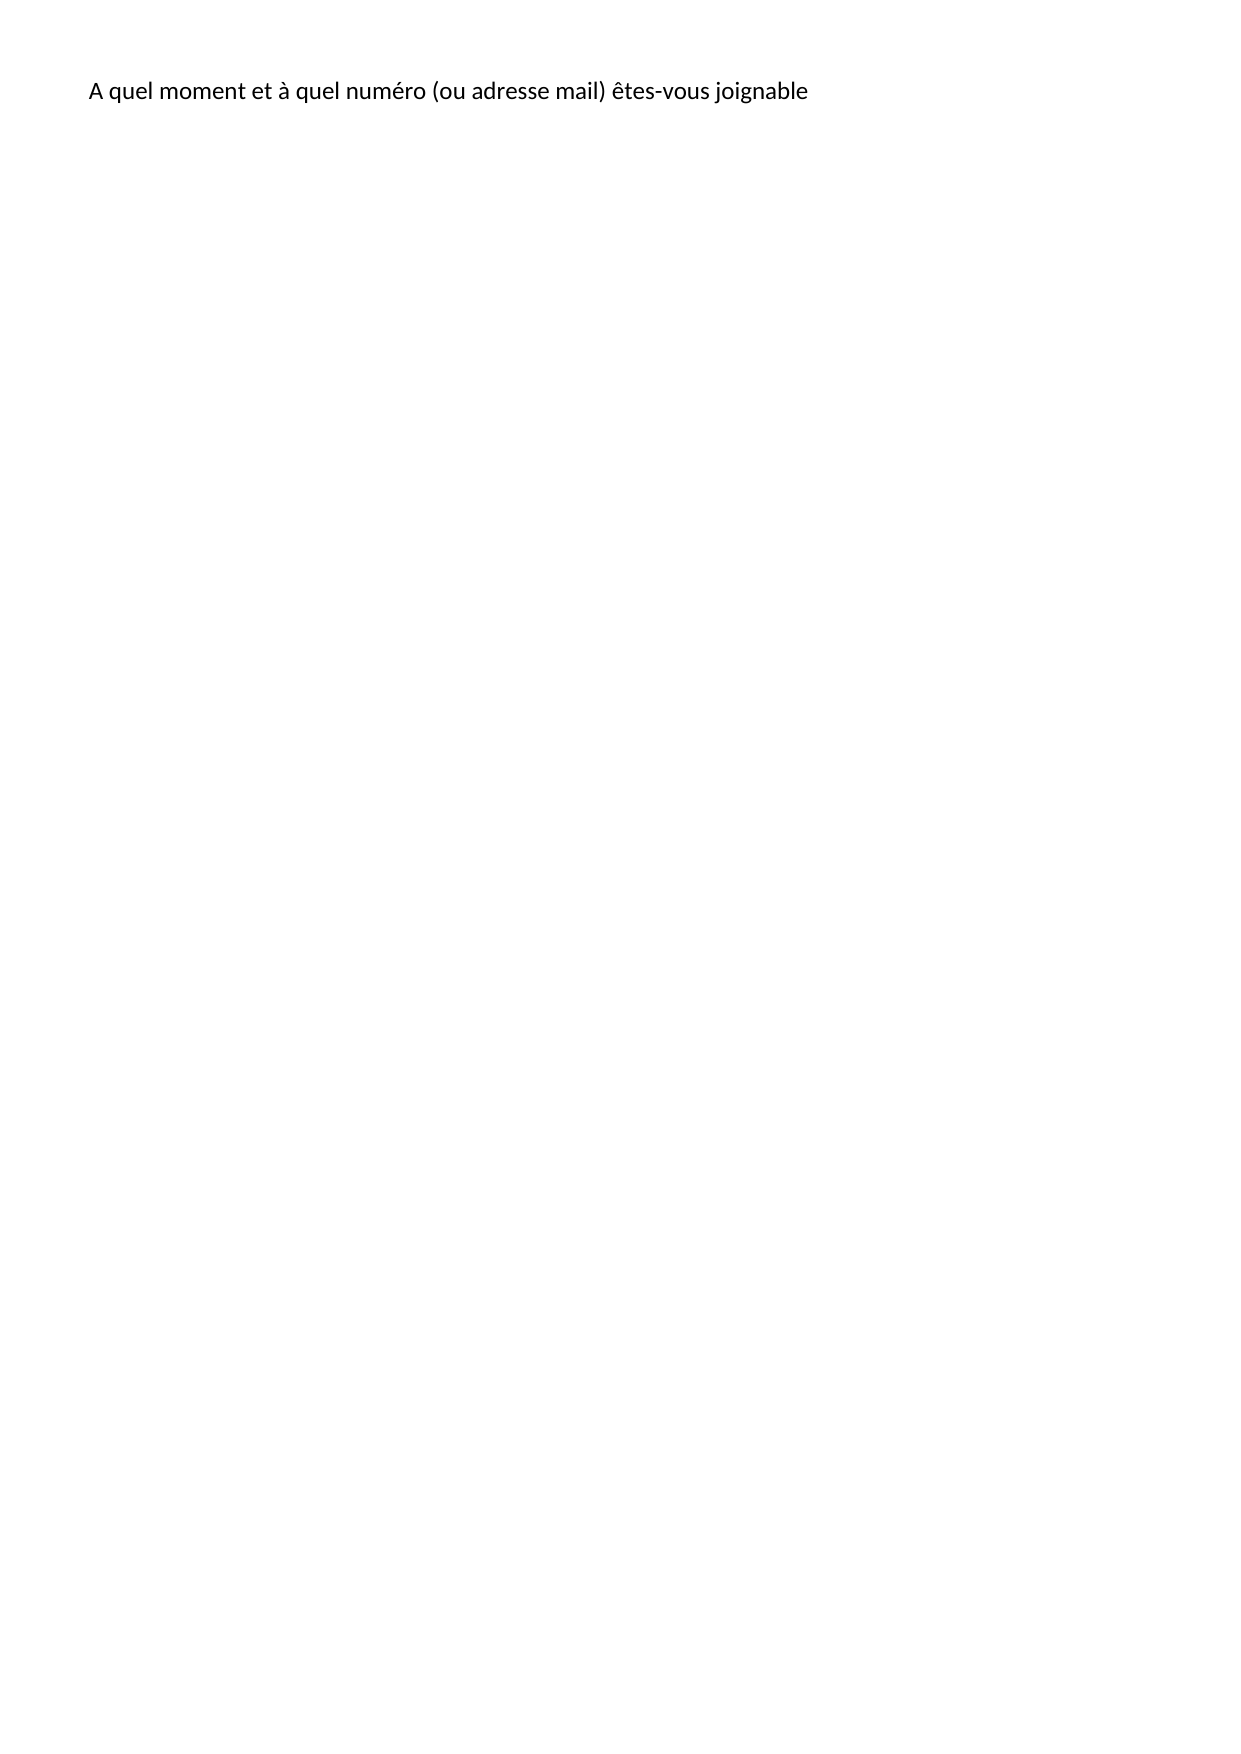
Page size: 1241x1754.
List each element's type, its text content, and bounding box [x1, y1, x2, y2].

text A quel moment et à quel numéro (ou adresse mail) êtes-vous joignable [89, 75, 1152, 106]
